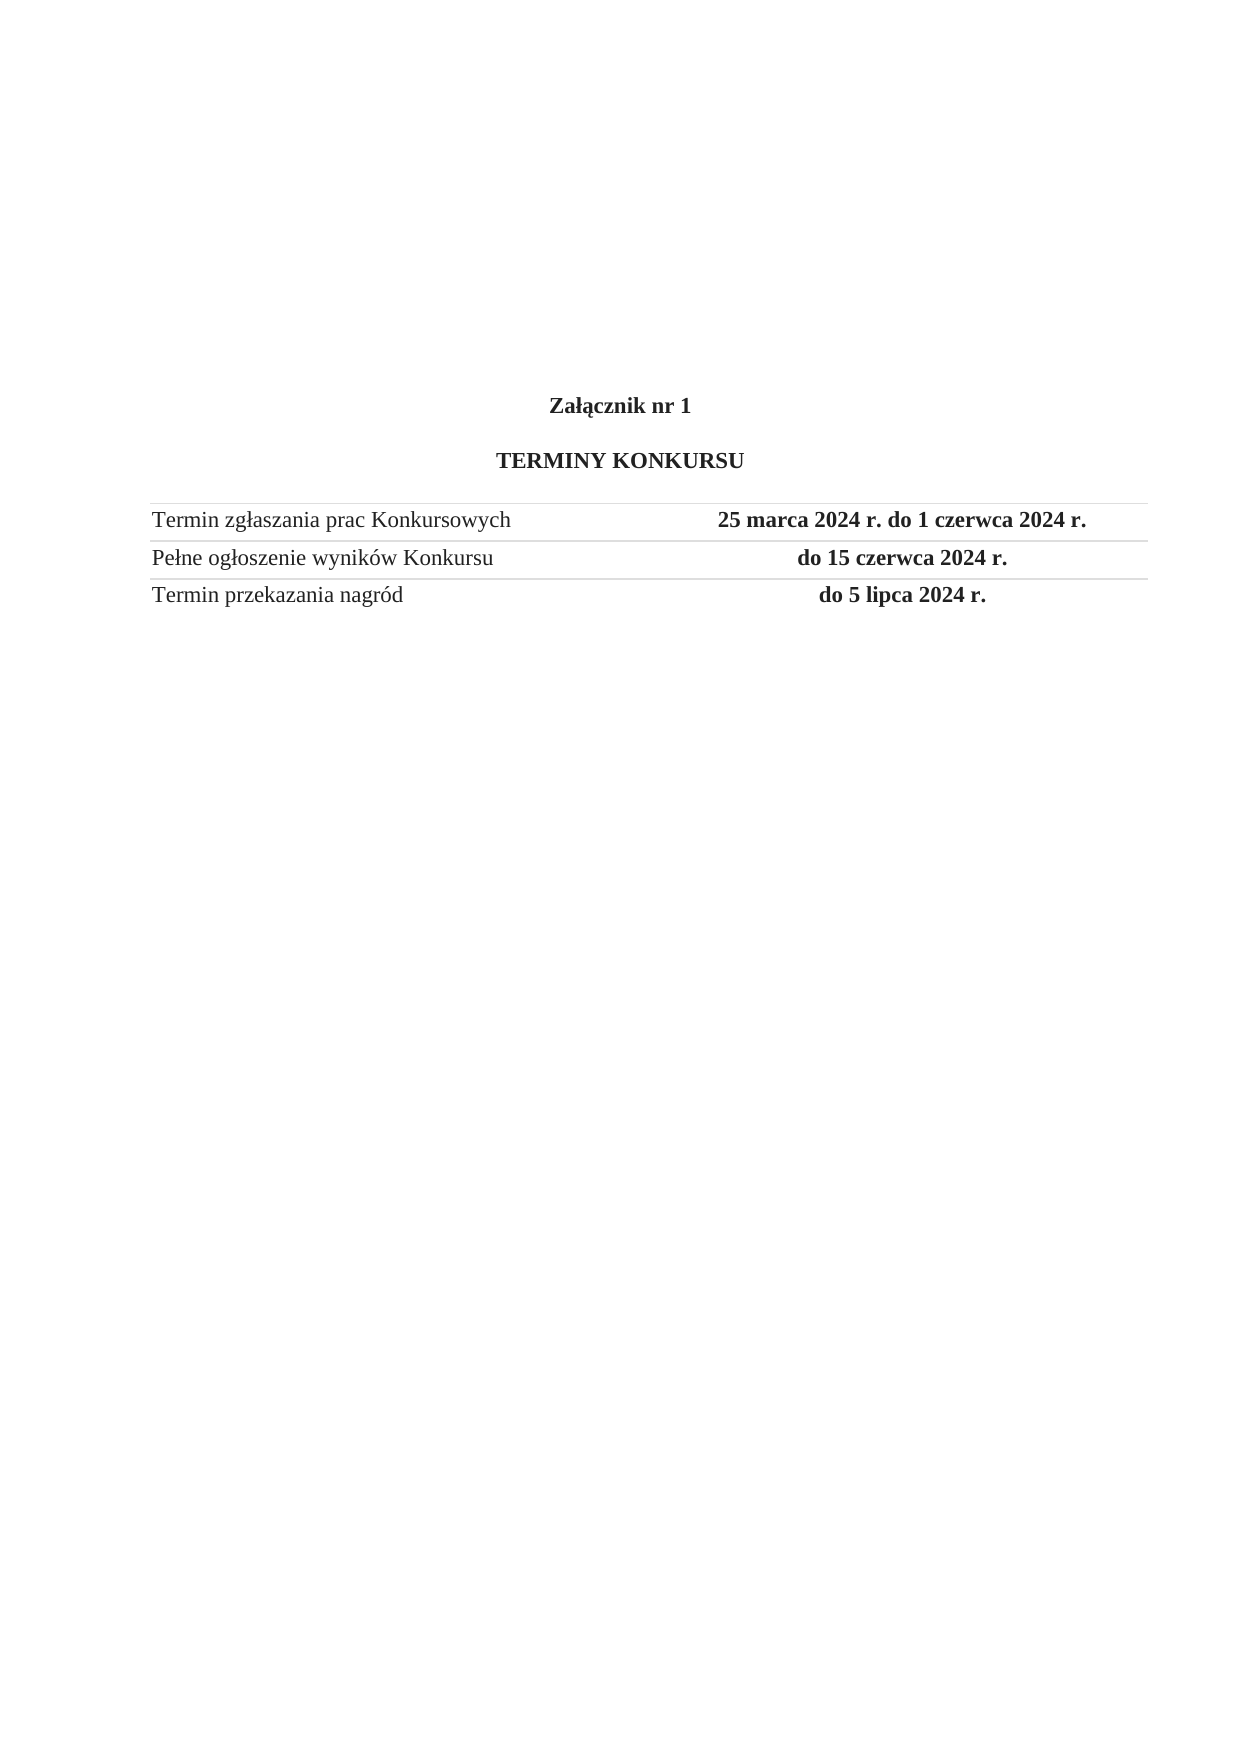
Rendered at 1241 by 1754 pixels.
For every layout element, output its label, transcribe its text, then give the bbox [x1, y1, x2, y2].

table_cell do 15 czerwca 2024 r. [656, 542, 1148, 578]
text Załącznik nr 1 [150, 392, 1090, 418]
table_header 25 marca 2024 r. do 1 czerwca 2024 r. [656, 504, 1148, 540]
text TERMINY KONKURSU [150, 447, 1090, 473]
table_cell Pełne ogłoszenie wyników Konkursu [150, 542, 656, 578]
table_cell Termin przekazania nagród [150, 580, 656, 615]
table_header Termin zgłaszania prac Konkursowych [150, 504, 656, 540]
table_cell do 5 lipca 2024 r. [656, 580, 1148, 615]
